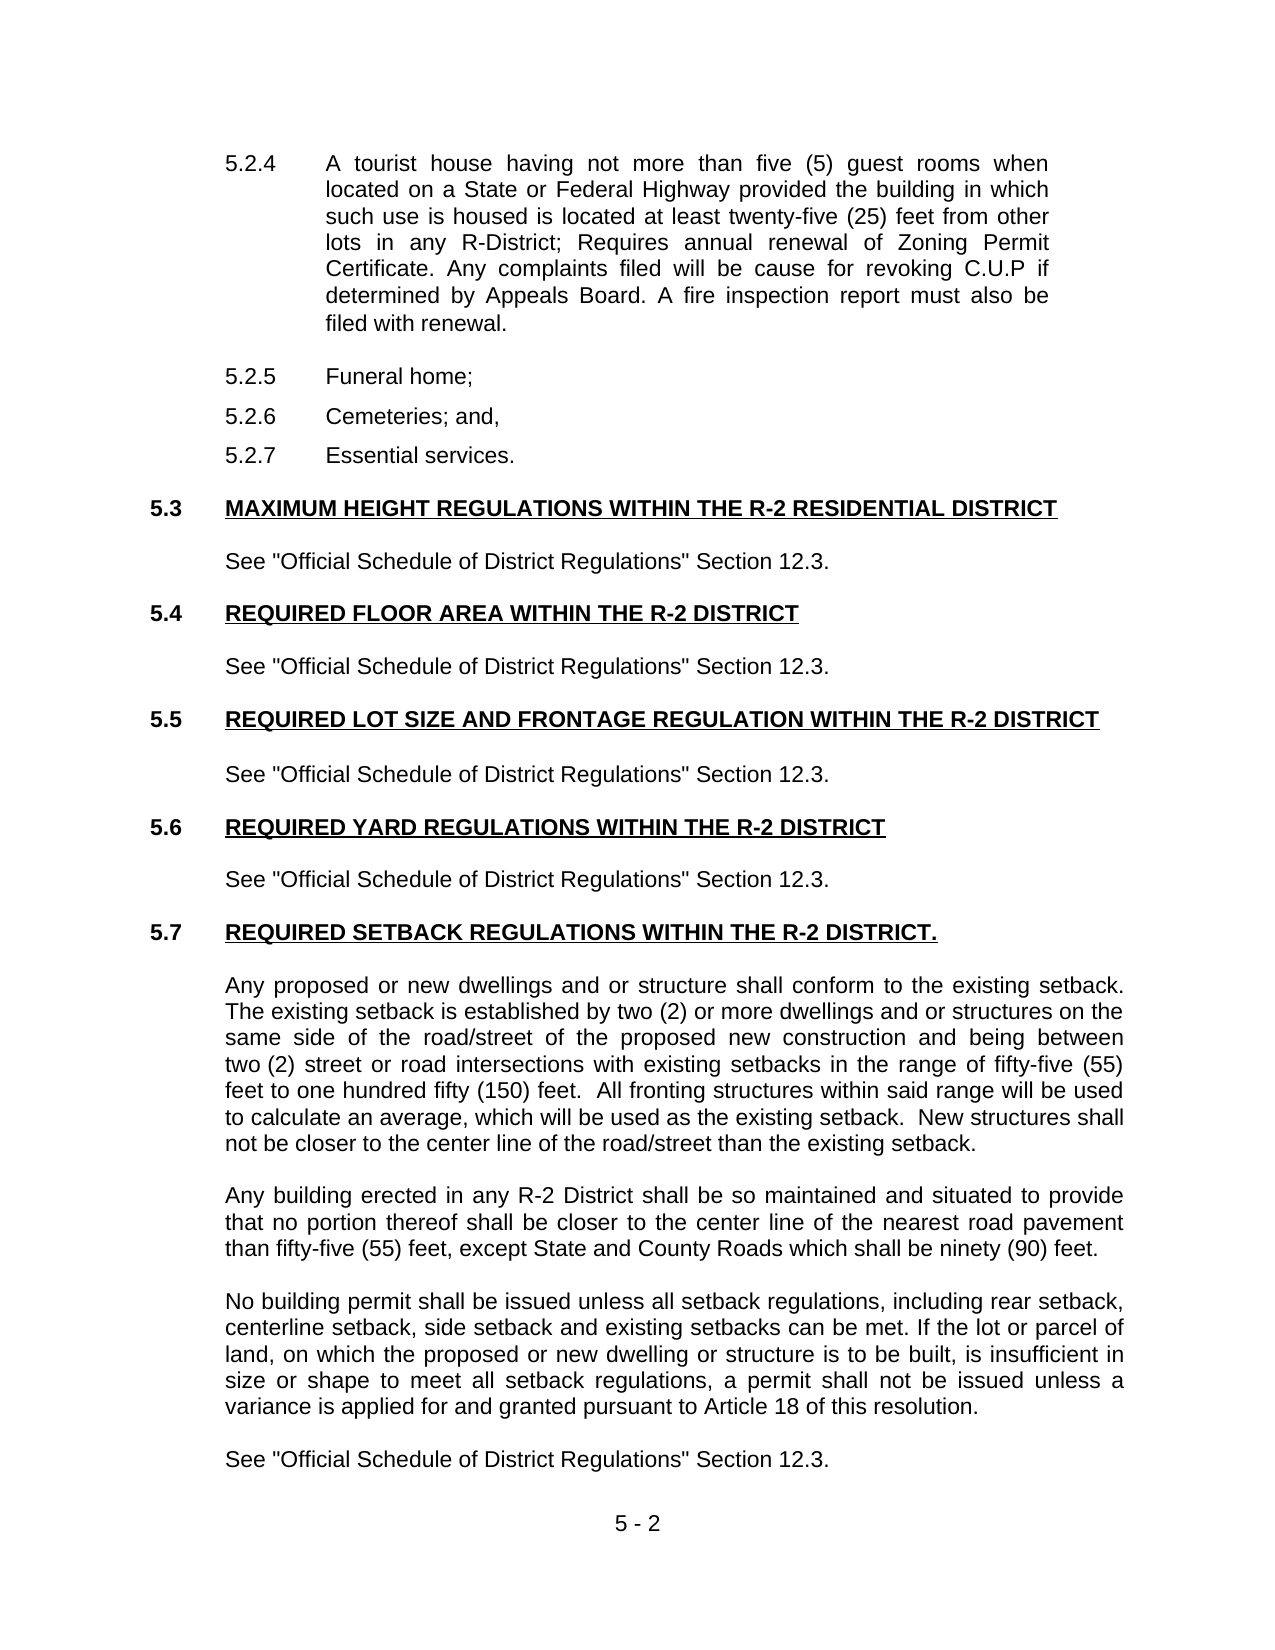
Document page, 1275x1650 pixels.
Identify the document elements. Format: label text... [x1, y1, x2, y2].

text 5.5 REQUIRED SIZE AND FRONTAGE REGULATION WITHIN THE R-2 DISTRICT [150, 706, 1125, 732]
text See "Official Schedule of District Regulations" Section 12.3. [225, 548, 1125, 574]
text Any proposed or new dwellings and or structure shall conform to the existing setback. The existing setback is established by two (2) or more dwellings and or structures on the same side of the road/street of the proposed new construction and being between two (2) street or road intersections with existing setbacks in the range of fifty-five (55) feet to one hundred fifty (150) feet. All fronting structures within said range will be used to calculate an average, which will be used as the existing setback. New structures shall not be closer to the center line of the road/street than the existing setback. [225, 972, 1125, 1156]
text 5.2.7 Essential services. [225, 442, 1050, 468]
text 5.2.5 Funeral home; [225, 363, 1050, 389]
text 5.2.4 A tourist house having not more than five (5) guest rooms when located on a State or Federal Highway provided the building in which such use is housed is located at least twenty-five (25) feet from other lots in any R-District; Requires annual renewal of Zoning Permit Certificate. Any complaints filed will be cause for revoking C.U.P if determined by Appeals Board. A fire inspection report must also be filed with renewal. [225, 150, 1050, 337]
text See "Official Schedule of District Regulations" Section 12.3. [225, 761, 1125, 787]
text Any building erected in any R-2 District shall be so maintained and situated to provide that no portion thereof shall be closer to the center line of the nearest road pavement than fifty-five (55) feet, except State and County Roads which shall be ninety (90) feet. [225, 1182, 1125, 1262]
text 5.7 REQUIRED SETBACK REGULATIONS WITHIN THE R-2 DISTRICT. [150, 919, 1125, 945]
text See "Official Schedule of District Regulations" Section 12.3. [225, 653, 1125, 679]
text 5.6 REQUIRED YARD REGULATIONS WITHIN THE R-2 DISTRICT [150, 813, 1125, 840]
text 5.4 REQUIRED FLOOR AREA WITHIN THE R-2 DISTRICT [150, 600, 1125, 627]
text No building permit shall be issued unless all setback regulations, including rear setback, centerline setback, side setback and existing setbacks can be met. If the lot or parcel of land, on which the proposed or new dwelling or structure is to be built, is insufficient in size or shape to meet all setback regulations, a permit shall not be issued unless a variance is applied for and granted pursuant to Article 18 of this resolution. [225, 1288, 1125, 1420]
text 5.2.6 Cemeteries; and, [225, 403, 1050, 429]
text 5.3 MAXIMUM HEIGHT REGULATIONS WITHIN THE R-2 RESIDENTIAL DISTRICT [150, 495, 1125, 521]
text See "Official Schedule of District Regulations" Section 12.3. [225, 866, 1125, 893]
text See "Official Schedule of District Regulations" Section 12.3. [225, 1446, 1125, 1472]
